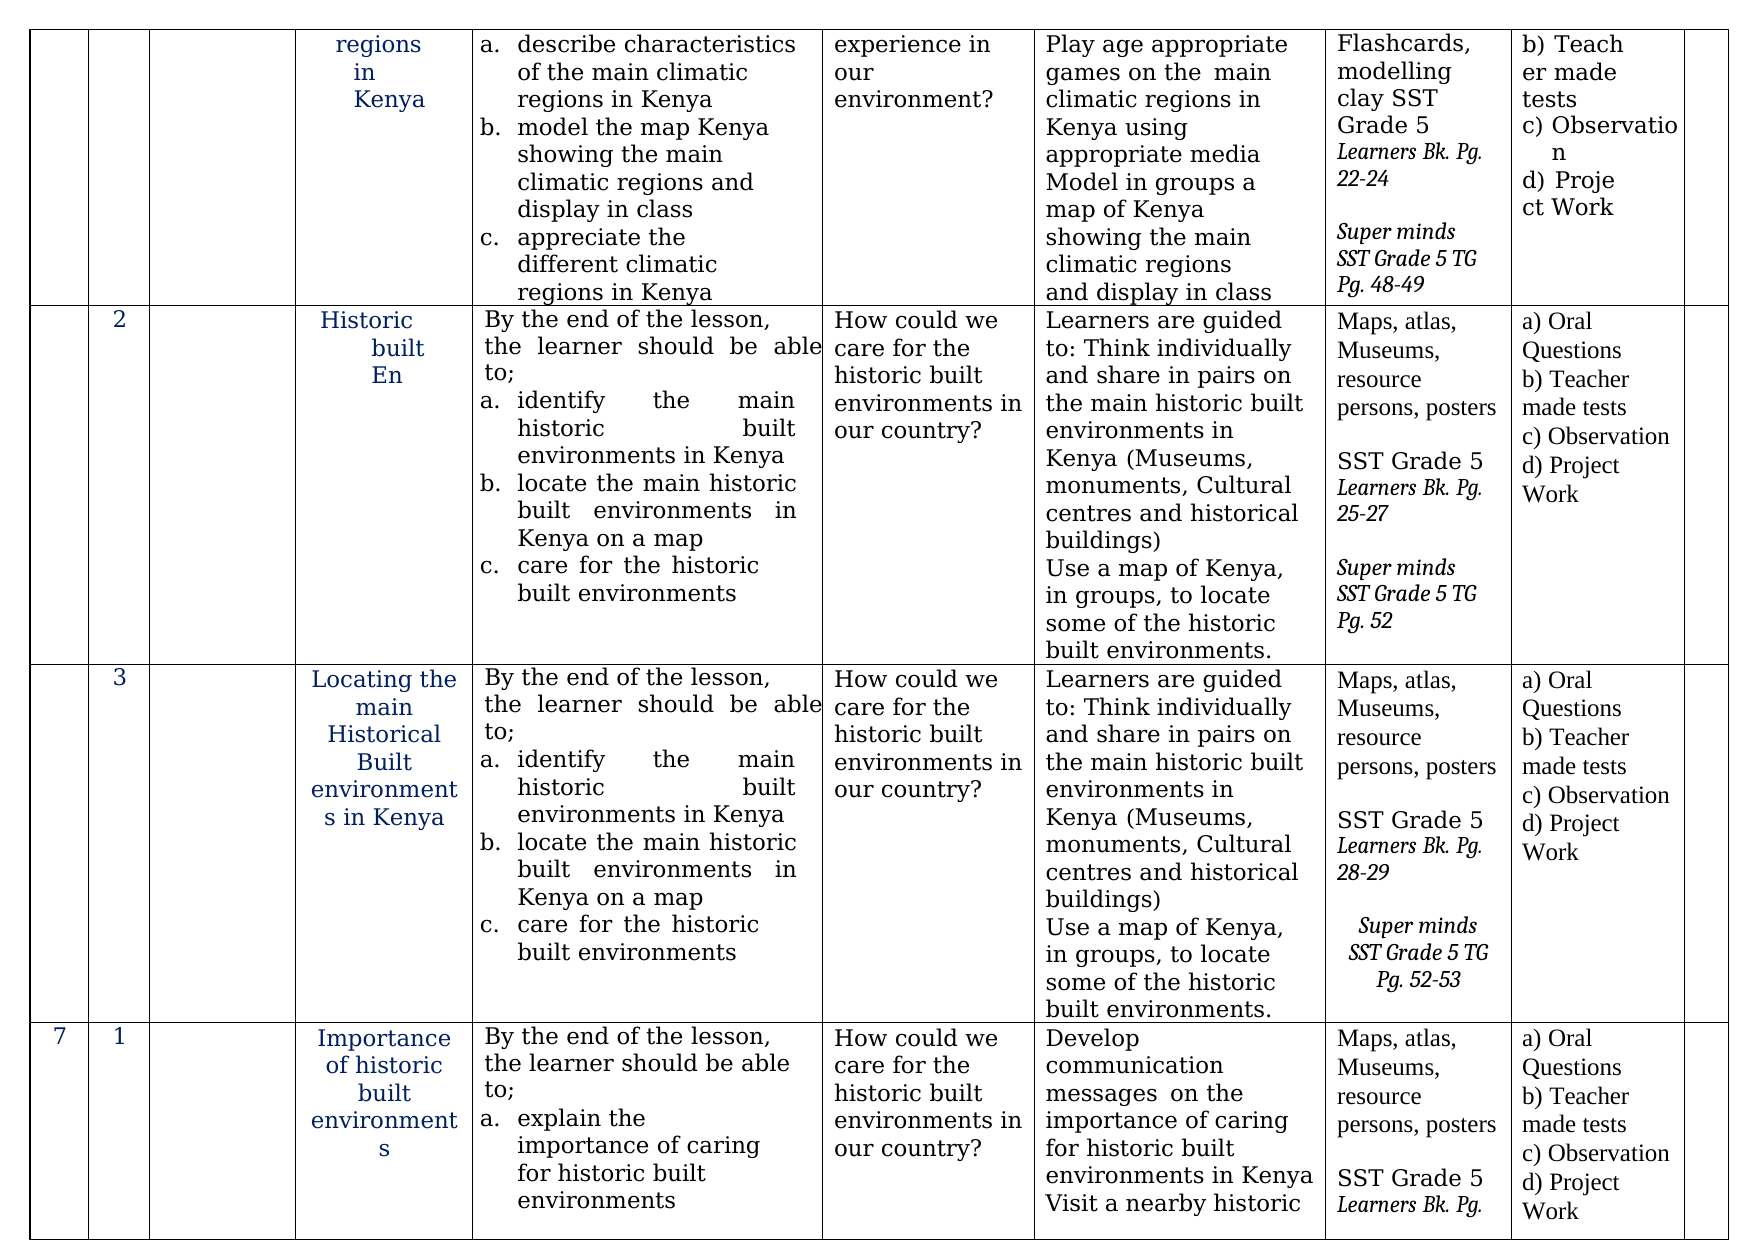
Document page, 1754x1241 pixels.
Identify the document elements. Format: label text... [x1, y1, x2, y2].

table_cell [1685, 665, 1728, 1022]
table_cell Learners are guided to: Think individually and share in pairs on the main historic built environments in Kenya (Museums, monuments, Cultural centres and historical buildings) Use a map of Kenya, in groups, to locate some of the historic built environments. [1035, 665, 1325, 1022]
table_cell Learners are guided to: Think individually and share in pairs on the main historic built environments in Kenya (Museums, monuments, Cultural centres and historical buildings) Use a map of Kenya, in groups, to locate some of the historic built environments. [1035, 306, 1325, 664]
table_header Play age appropriate games on the main climatic regions in Kenya using appropriate media Model in groups a map of Kenya showing the main climatic regions and display in class [1035, 30, 1325, 305]
table_cell [150, 1023, 295, 1239]
table_cell Locating the main Historical Built environments in Kenya [296, 665, 472, 1022]
table_header describe characteristics of the main climatic regions in Kenya model the map Kenya showing the main climatic regions and display in class appreciate the different climatic regions in Kenya [473, 30, 822, 305]
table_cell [296, 1023, 472, 1239]
table_cell [1685, 1023, 1728, 1239]
table_cell How could we care for the historic built environments in our country? [823, 665, 1034, 1022]
table_cell 3 [89, 665, 149, 1022]
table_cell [1035, 1023, 1325, 1239]
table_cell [473, 1023, 822, 1239]
table_header regions in Kenya [296, 30, 472, 305]
table_cell By the end of the lesson, the learner should be able to; identify the main historic built environments in Kenya locate the main historic built environments in Kenya on a map care for the historic built environments [473, 665, 822, 1022]
table_cell [150, 665, 295, 1022]
table_cell 1 [89, 1023, 149, 1239]
table_cell 2 [89, 306, 149, 664]
table_header [1685, 30, 1728, 305]
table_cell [1512, 1023, 1684, 1239]
table_header experience in our environment? [823, 30, 1034, 305]
table_header Flashcards, modelling clay SST Grade 5 Learners Bk. Pg. 22-24 Super minds SST Grade 5 TG Pg. 48-49 [1326, 30, 1511, 305]
table_cell Maps, atlas, Museums, resource persons, posters SST Grade 5 Learners Bk. Pg. 25-27 Super minds SST Grade 5 TG Pg. 52 [1326, 306, 1511, 664]
table_cell By the end of the lesson, the learner should be able to; identify the main historic built environments in Kenya locate the main historic built environments in Kenya on a map care for the historic built environments [473, 306, 822, 664]
table_header Teacher made tests Observation Project Work [1512, 30, 1684, 305]
table_cell Oral Questions Teacher made tests Observation Project Work [1512, 665, 1684, 1022]
table_cell Historic built En [296, 306, 472, 664]
table_cell [150, 306, 295, 664]
table_cell Maps, atlas, Museums, resource persons, posters SST Grade 5 Learners Bk. Pg. 28-29 Super minds SST Grade 5 TG Pg. 52-53 [1326, 665, 1511, 1022]
table_header [150, 30, 295, 305]
table_cell [31, 306, 88, 664]
table_cell [31, 665, 88, 1022]
table_header [31, 30, 88, 305]
table_cell [1685, 306, 1728, 664]
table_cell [1326, 1023, 1511, 1239]
table_cell Oral Questions Teacher made tests Observation Project Work [1512, 306, 1684, 664]
table_cell How could we care for the historic built environments in our country? [823, 306, 1034, 664]
table_cell 7 [31, 1023, 88, 1239]
table_header [89, 30, 149, 305]
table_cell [823, 1023, 1034, 1239]
